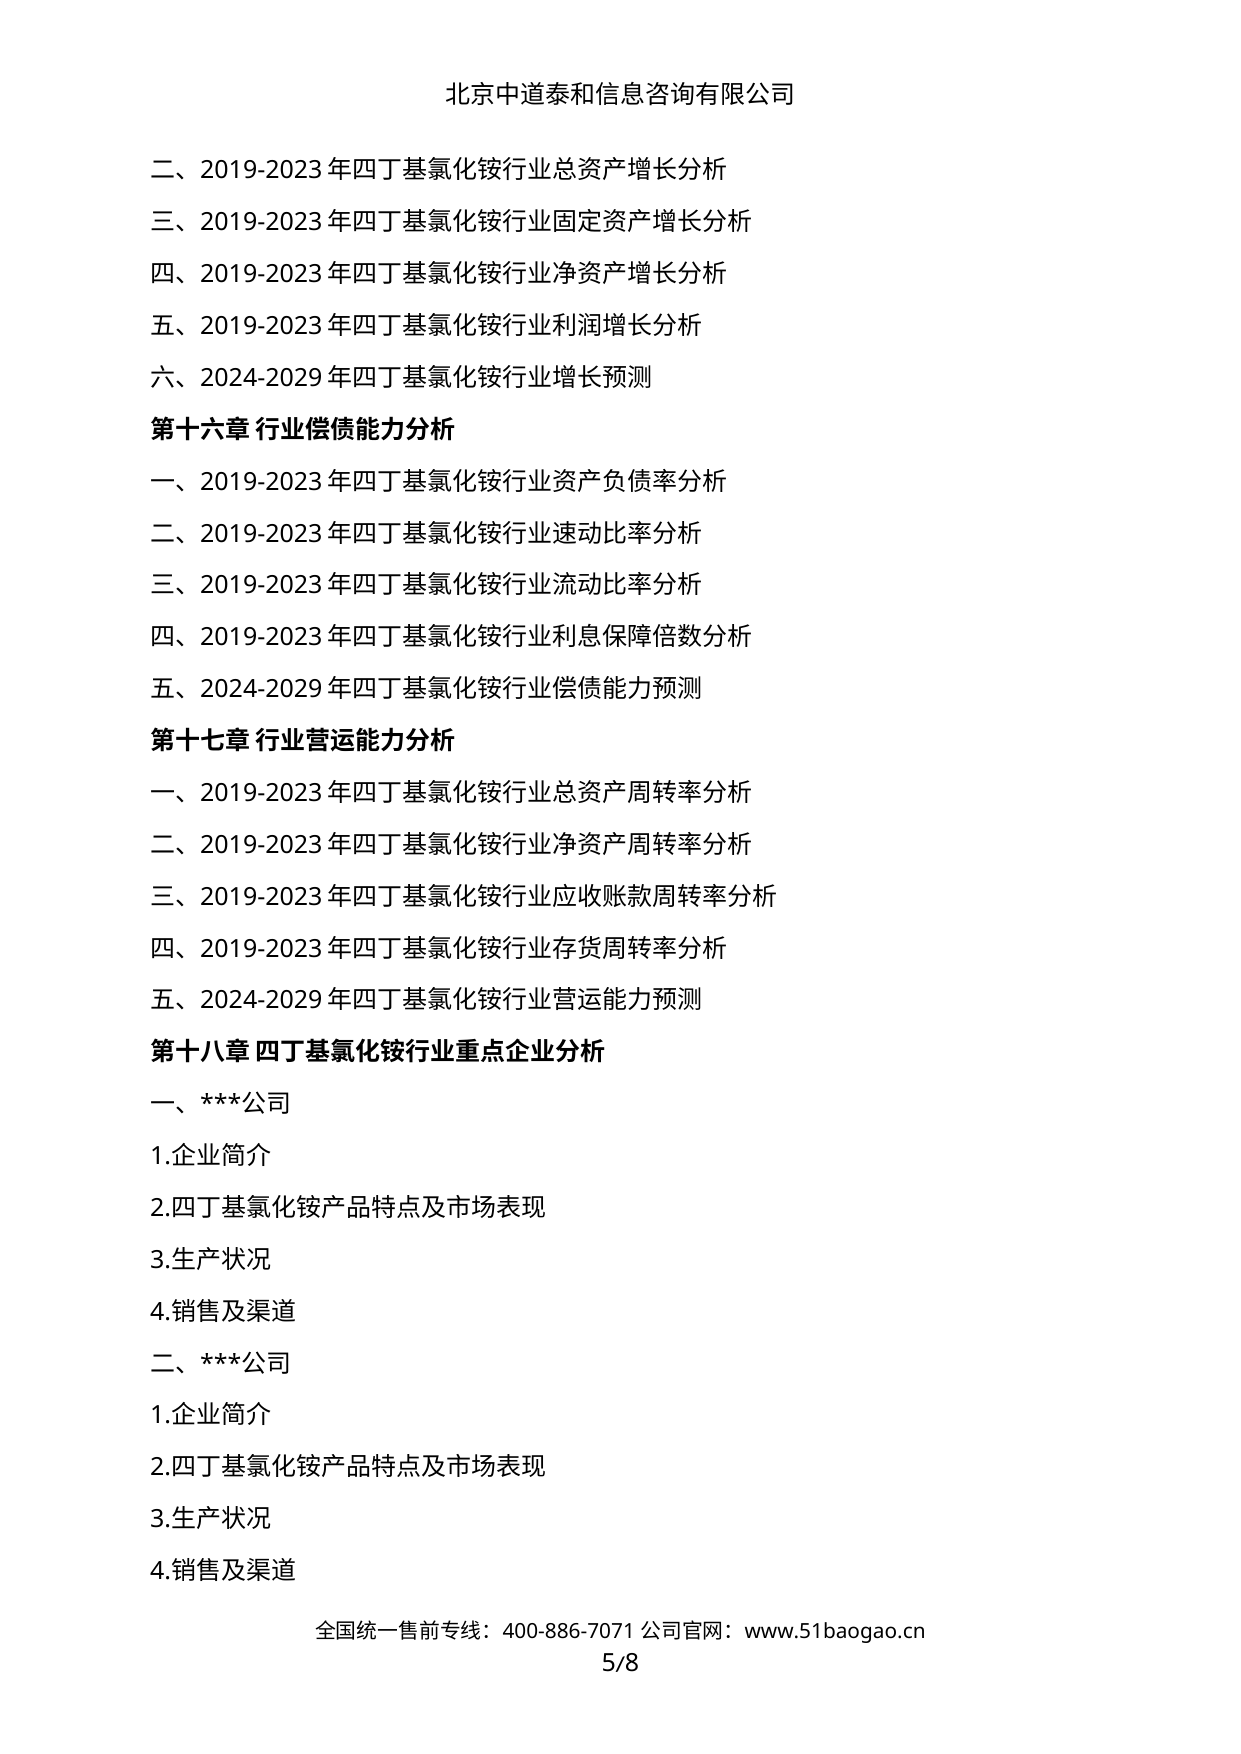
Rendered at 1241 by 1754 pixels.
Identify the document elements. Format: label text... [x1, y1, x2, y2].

text 三、2019-2023年四丁基氯化铵行业应收账款周转率分析 [150, 876, 1090, 912]
text 四、2019-2023年四丁基氯化铵行业利息保障倍数分析 [150, 617, 1090, 653]
text 五、2024-2029年四丁基氯化铵行业营运能力预测 [150, 980, 1090, 1016]
text 六、2024-2029年四丁基氯化铵行业增长预测 [150, 357, 1090, 394]
text 一、2019-2023年四丁基氯化铵行业资产负债率分析 [150, 461, 1090, 497]
text 二、2019-2023年四丁基氯化铵行业总资产增长分析 [150, 150, 1090, 186]
text 三、2019-2023年四丁基氯化铵行业固定资产增长分析 [150, 202, 1090, 238]
text 二、2019-2023年四丁基氯化铵行业净资产周转率分析 [150, 824, 1090, 861]
text 一、***公司 [150, 1084, 1090, 1120]
text 第十八章 四丁基氯化铵行业重点企业分析 [150, 1032, 1090, 1068]
text 二、2019-2023年四丁基氯化铵行业速动比率分析 [150, 513, 1090, 549]
text 2.四丁基氯化铵产品特点及市场表现 [150, 1187, 1090, 1224]
text 4.销售及渠道 [150, 1551, 1090, 1587]
text 1.企业简介 [150, 1395, 1090, 1431]
text 一、2019-2023年四丁基氯化铵行业总资产周转率分析 [150, 772, 1090, 809]
text 二、***公司 [150, 1343, 1090, 1379]
text 2.四丁基氯化铵产品特点及市场表现 [150, 1447, 1090, 1483]
text 3.生产状况 [150, 1499, 1090, 1535]
text 五、2024-2029年四丁基氯化铵行业偿债能力预测 [150, 669, 1090, 705]
text 四、2019-2023年四丁基氯化铵行业净资产增长分析 [150, 254, 1090, 290]
text 1.企业简介 [150, 1136, 1090, 1172]
text 三、2019-2023年四丁基氯化铵行业流动比率分析 [150, 565, 1090, 601]
text 第十六章 行业偿债能力分析 [150, 409, 1090, 446]
text 3.生产状况 [150, 1239, 1090, 1276]
text 4.销售及渠道 [150, 1291, 1090, 1327]
text 第十七章 行业营运能力分析 [150, 721, 1090, 757]
text 五、2019-2023年四丁基氯化铵行业利润增长分析 [150, 306, 1090, 342]
text 四、2019-2023年四丁基氯化铵行业存货周转率分析 [150, 928, 1090, 964]
